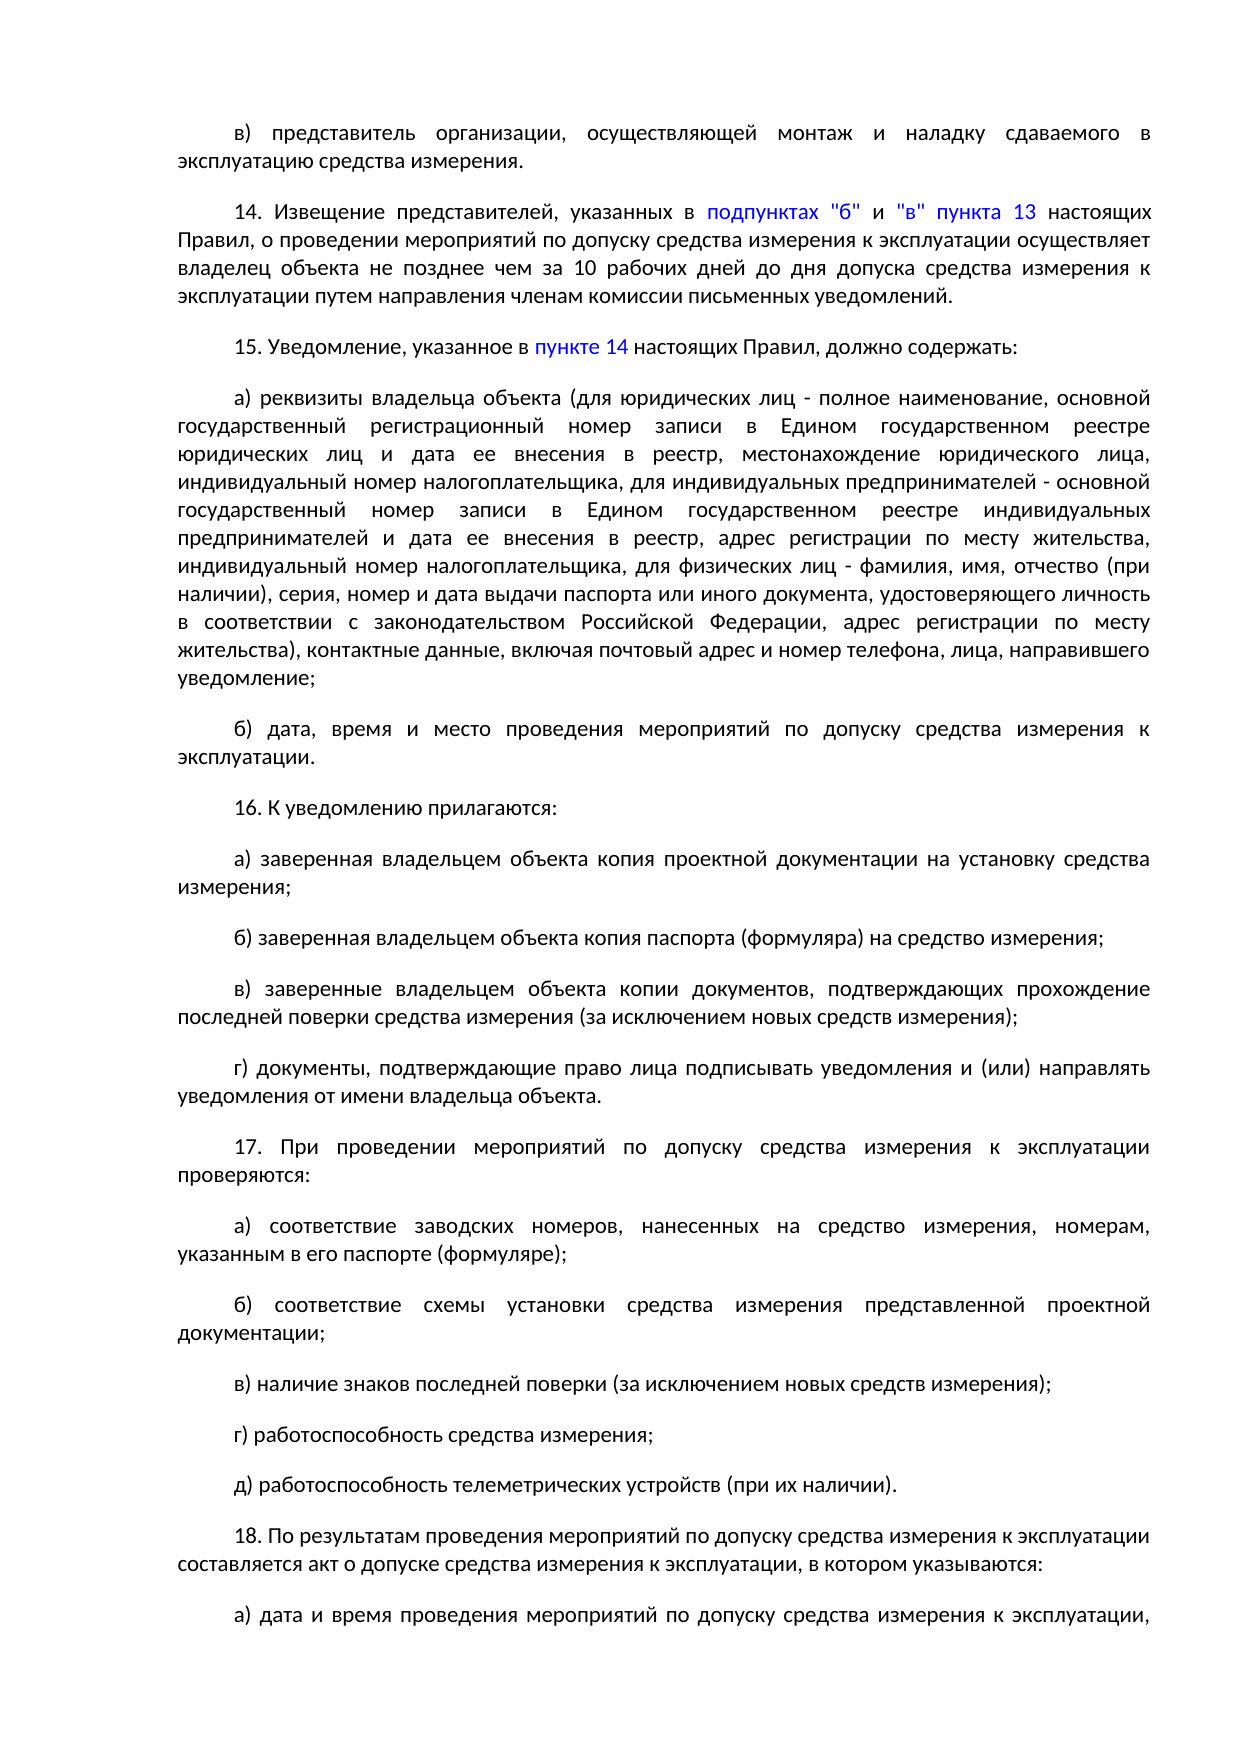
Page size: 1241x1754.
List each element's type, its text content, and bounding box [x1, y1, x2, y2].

text б) заверенная владельцем объекта копия паспорта (формуляра) на средство измерения; [177, 923, 1152, 951]
text 14. Извещение представителей, указанных в подпунктах "б" и "в" пункта 13 настоящих Правил, о проведении мероприятий по допуску средства измерения к эксплуатации осуществляет владелец объекта не позднее чем за 10 рабочих дней до дня допуска средства измерения к эксплуатации путем направления членам комиссии письменных уведомлений. [177, 197, 1152, 309]
text а) реквизиты владельца объекта (для юридических лиц - полное наименование, основной государственный регистрационный номер записи в Едином государственном реестре юридических лиц и дата ее внесения в реестр, местонахождение юридического лица, индивидуальный номер налогоплательщика, для индивидуальных предпринимателей - основной государственный номер записи в Едином государственном реестре индивидуальных предпринимателей и дата ее внесения в реестр, адрес регистрации по месту жительства, индивидуальный номер налогоплательщика, для физических лиц - фамилия, имя, отчество (при наличии), серия, номер и дата выдачи паспорта или иного документа, удостоверяющего личность в соответствии с законодательством Российской Федерации, адрес регистрации по месту жительства), контактные данные, включая почтовый адрес и номер телефона, лица, направившего уведомление; [177, 383, 1152, 691]
text а) заверенная владельцем объекта копия проектной документации на установку средства измерения; [177, 844, 1152, 900]
text в) представитель организации, осуществляющей монтаж и наладку сдаваемого в эксплуатацию средства измерения. [177, 118, 1152, 174]
text 15. Уведомление, указанное в пункте 14 настоящих Правил, должно содержать: [177, 332, 1152, 360]
text г) работоспособность средства измерения; [177, 1420, 1152, 1448]
text б) соответствие схемы установки средства измерения представленной проектной документации; [177, 1290, 1152, 1346]
text а) соответствие заводских номеров, нанесенных на средство измерения, номерам, указанным в его паспорте (формуляре); [177, 1211, 1152, 1267]
text г) документы, подтверждающие право лица подписывать уведомления и (или) направлять уведомления от имени владельца объекта. [177, 1053, 1152, 1109]
text б) дата, время и место проведения мероприятий по допуску средства измерения к эксплуатации. [177, 714, 1152, 770]
text д) работоспособность телеметрических устройств (при их наличии). [177, 1471, 1152, 1499]
text в) заверенные владельцем объекта копии документов, подтверждающих прохождение последней поверки средства измерения (за исключением новых средств измерения); [177, 974, 1152, 1030]
text 18. По результатам проведения мероприятий по допуску средства измерения к эксплуатации составляется акт о допуске средства измерения к эксплуатации, в котором указываются: [177, 1522, 1152, 1578]
text в) наличие знаков последней поверки (за исключением новых средств измерения); [177, 1369, 1152, 1397]
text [177, 1601, 1152, 1628]
text 16. К уведомлению прилагаются: [177, 793, 1152, 821]
text 17. При проведении мероприятий по допуску средства измерения к эксплуатации проверяются: [177, 1132, 1152, 1188]
